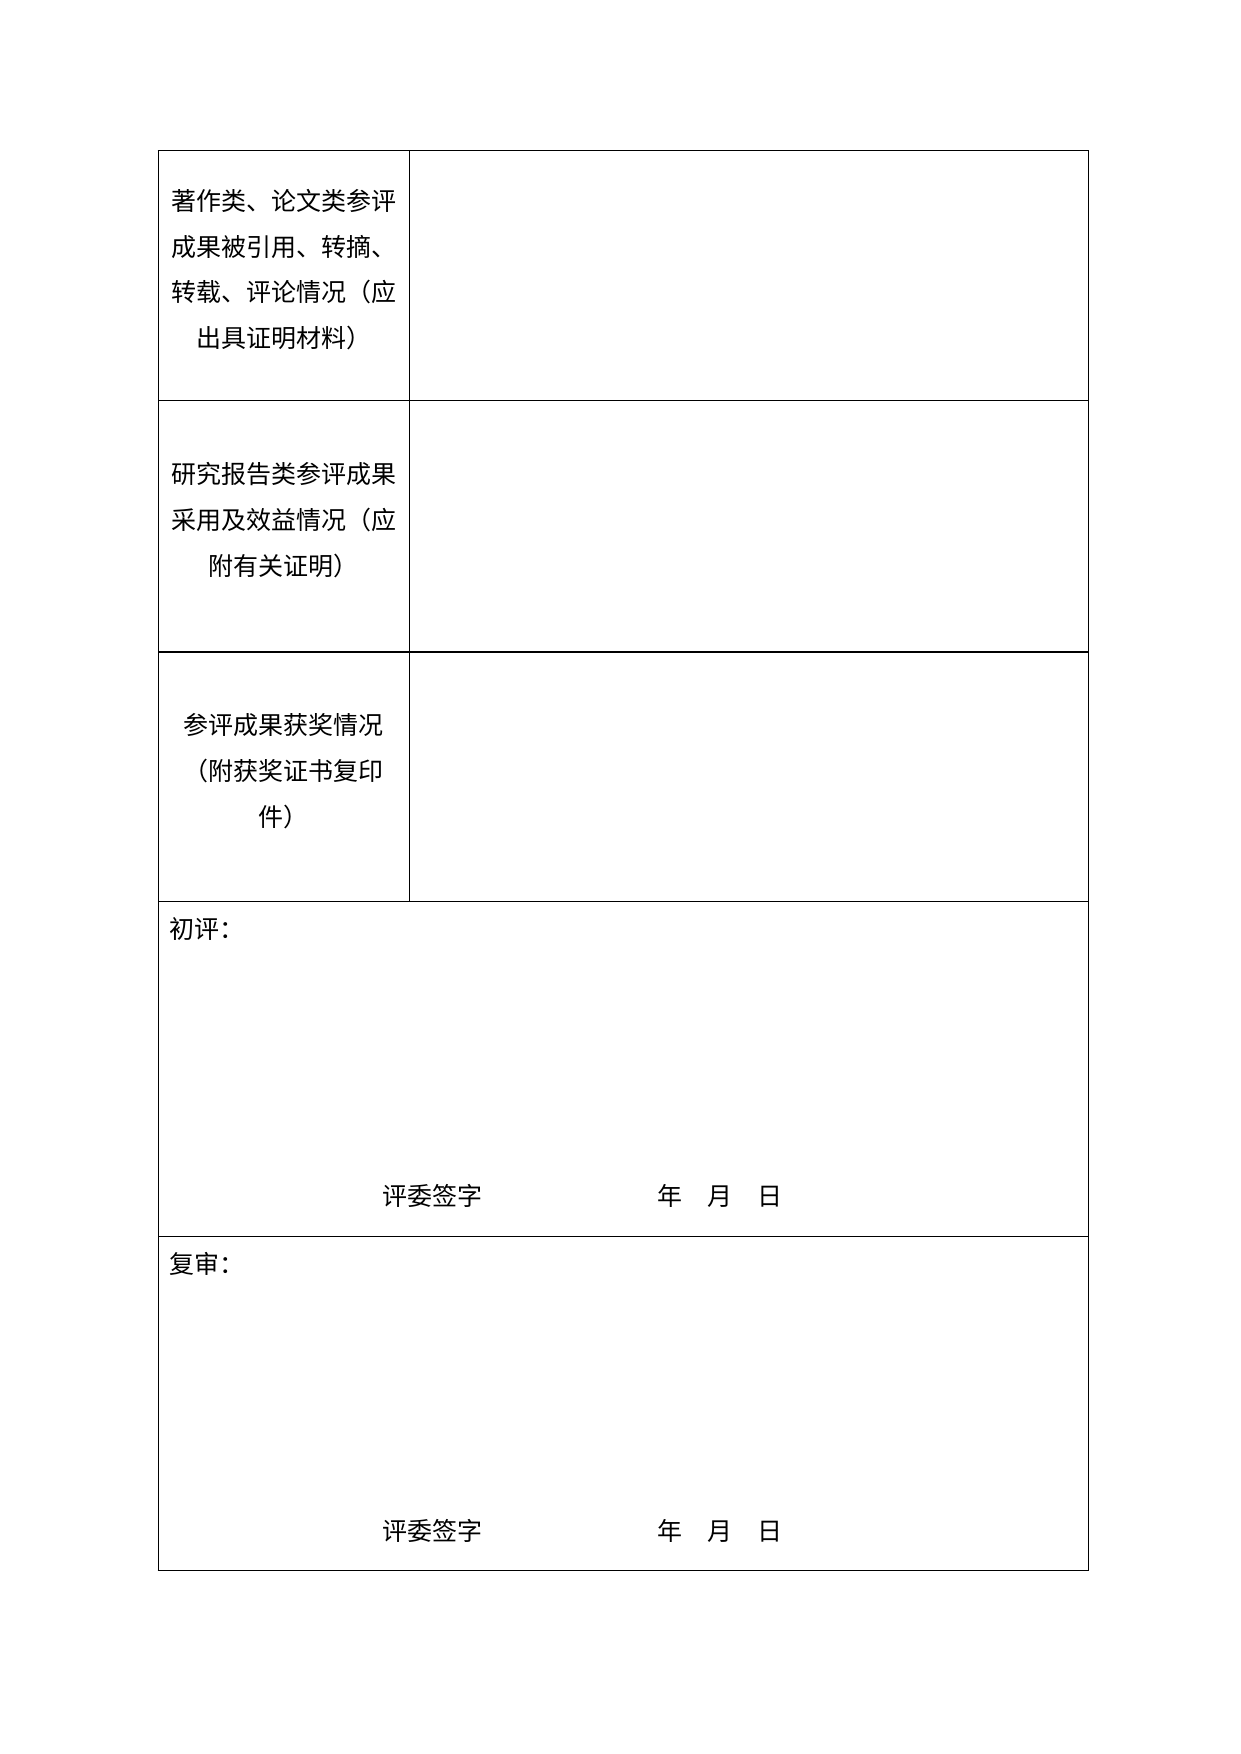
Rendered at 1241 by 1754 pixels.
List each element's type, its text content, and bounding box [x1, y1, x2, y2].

table_cell [410, 151, 1088, 400]
table_cell 复审： 评委签字 年 月 日 [159, 1237, 1088, 1570]
table_cell 著作类、论文类参评成果被引用、转摘、转载、评论情况（应出具证明材料） [159, 151, 409, 400]
table_cell 参评成果获奖情况（附获奖证书复印件） [159, 653, 409, 901]
table_cell 研究报告类参评成果采用及效益情况（应附有关证明） [159, 401, 409, 651]
table_cell 初评： 评委签字 年 月 日 [159, 902, 1088, 1236]
table_cell [410, 653, 1088, 901]
table_cell [410, 401, 1088, 651]
